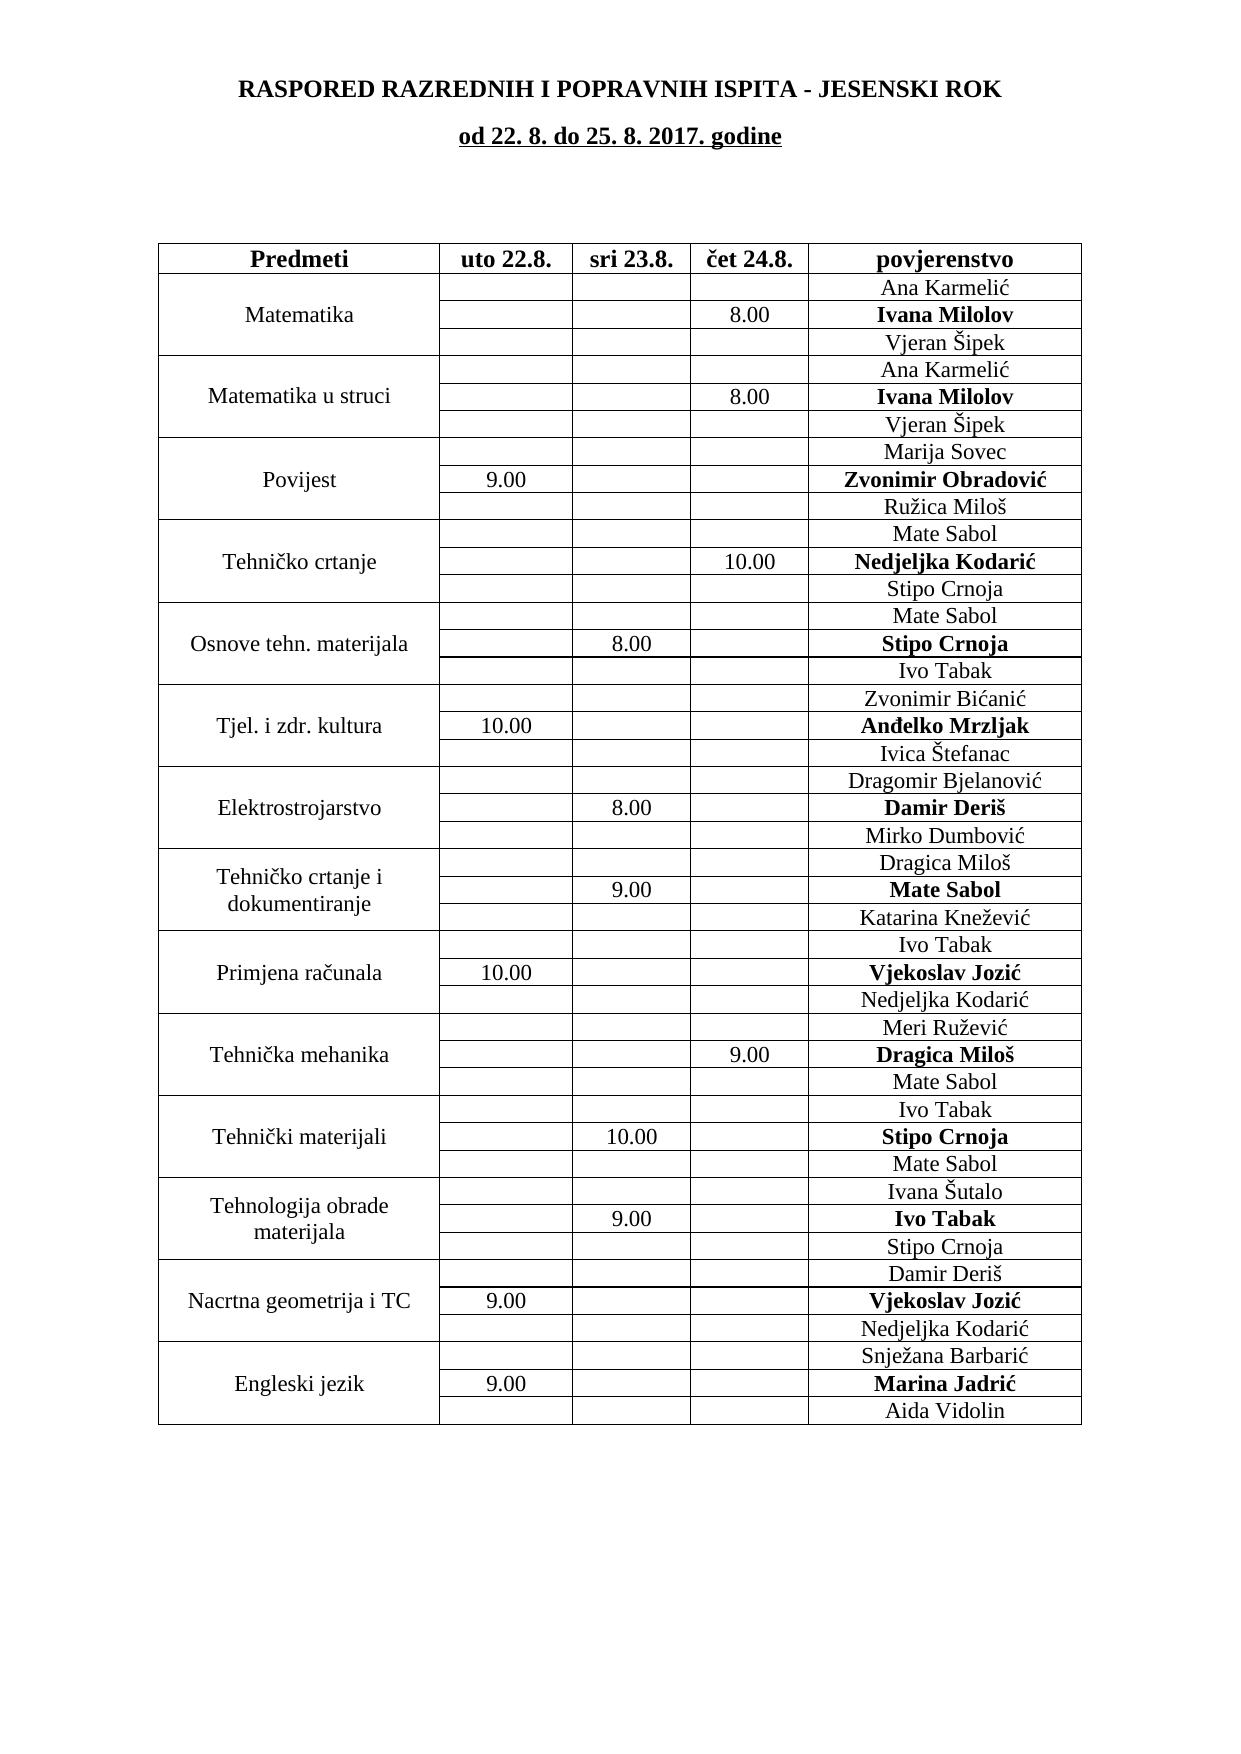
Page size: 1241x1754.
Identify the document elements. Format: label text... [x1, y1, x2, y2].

table_cell 10.00 [691, 548, 808, 574]
table_cell Ivica Štefanac [809, 740, 1081, 766]
table_cell [573, 931, 690, 958]
table_cell 9.00 [573, 877, 690, 903]
table_cell Dragica Miloš [809, 1041, 1081, 1067]
table_cell Nacrtna geometrija i TC [159, 1260, 439, 1341]
table_cell 9.00 [691, 1041, 808, 1067]
table_cell Vjekoslav Jozić [809, 1288, 1081, 1314]
table_cell Ivana Šutalo [809, 1178, 1081, 1204]
table_cell Meri Ružević [809, 1014, 1081, 1040]
table_cell [691, 740, 808, 766]
table_cell Vjeran Šipek [809, 329, 1081, 355]
table_cell Damir Deriš [809, 794, 1081, 821]
table_cell Stipo Crnoja [809, 1233, 1081, 1259]
table_cell Ivana Milolov [809, 301, 1081, 328]
table_cell [573, 301, 690, 328]
table_cell Dragomir Bjelanović [809, 767, 1081, 793]
table_cell [691, 520, 808, 547]
table_cell Engleski jezik [159, 1342, 439, 1423]
table_cell Tehnički materijali [159, 1096, 439, 1177]
table_cell Vjekoslav Jozić [809, 959, 1081, 985]
table_cell [691, 1288, 808, 1314]
table_cell Marina Jadrić [809, 1370, 1081, 1396]
table_cell 8.00 [573, 794, 690, 821]
table_cell [440, 1014, 572, 1040]
table_cell Ana Karmelić [809, 356, 1081, 382]
table_header čet 24.8. [691, 244, 808, 273]
table_cell [440, 740, 572, 766]
table_cell Dragica Miloš [809, 849, 1081, 876]
table_cell [440, 520, 572, 547]
table_cell [573, 986, 690, 1012]
table_cell Mate Sabol [809, 603, 1081, 629]
table_cell Anđelko Mrzljak [809, 712, 1081, 738]
table_cell [691, 575, 808, 602]
table_cell [573, 822, 690, 848]
table_cell 9.00 [573, 1205, 690, 1232]
table_cell Nedjeljka Kodarić [809, 986, 1081, 1012]
table_cell [691, 712, 808, 738]
table_cell Mate Sabol [809, 1068, 1081, 1095]
table_cell [440, 575, 572, 602]
table_cell [691, 904, 808, 930]
table_cell Ana Karmelić [809, 274, 1081, 300]
table_cell [573, 959, 690, 985]
table_cell Mate Sabol [809, 520, 1081, 547]
table_cell Aida Vidolin [809, 1397, 1081, 1423]
table_cell [573, 1151, 690, 1177]
table_cell Stipo Crnoja [809, 1123, 1081, 1149]
table_cell [573, 1068, 690, 1095]
table_cell [440, 1096, 572, 1122]
table_cell [573, 1178, 690, 1204]
table_cell [573, 1014, 690, 1040]
table_cell [573, 356, 690, 382]
table_cell [573, 849, 690, 876]
table_cell [573, 603, 690, 629]
table_cell Damir Deriš [809, 1260, 1081, 1286]
table_cell [440, 301, 572, 328]
table_cell [573, 1041, 690, 1067]
table_cell [573, 685, 690, 711]
table_cell [691, 356, 808, 382]
table_cell [691, 959, 808, 985]
table_cell [691, 1397, 808, 1423]
table_cell [691, 1151, 808, 1177]
table_cell [440, 548, 572, 574]
table_cell Stipo Crnoja [809, 575, 1081, 602]
table_cell Ivo Tabak [809, 1205, 1081, 1232]
table_cell [573, 740, 690, 766]
table_cell Katarina Knežević [809, 904, 1081, 930]
table_cell [573, 1233, 690, 1259]
table_cell [440, 1260, 572, 1286]
table_cell [573, 1315, 690, 1341]
table_cell Zvonimir Bićanić [809, 685, 1081, 711]
table_cell [573, 548, 690, 574]
table_cell [691, 931, 808, 958]
table_cell [691, 1205, 808, 1232]
table_cell [440, 603, 572, 629]
table_cell [440, 493, 572, 519]
table_cell [573, 1397, 690, 1423]
table_cell [440, 1315, 572, 1341]
table_cell Ivo Tabak [809, 1096, 1081, 1122]
table_cell [691, 685, 808, 711]
table_cell Tehničko crtanje [159, 520, 439, 602]
table_cell [691, 794, 808, 821]
table_cell [440, 1233, 572, 1259]
table_cell [440, 329, 572, 355]
table_cell [440, 1151, 572, 1177]
table_cell 8.00 [691, 384, 808, 410]
table_cell [573, 411, 690, 437]
table_cell [573, 658, 690, 684]
table_cell Stipo Crnoja [809, 630, 1081, 656]
table_cell Tehnička mehanika [159, 1014, 439, 1095]
table_cell Snježana Barbarić [809, 1342, 1081, 1369]
table_cell [440, 767, 572, 793]
table_cell 10.00 [440, 959, 572, 985]
table_cell [440, 685, 572, 711]
table_cell Vjeran Šipek [809, 411, 1081, 437]
table_cell [573, 712, 690, 738]
table_cell [440, 1205, 572, 1232]
table_cell Mirko Dumbović [809, 822, 1081, 848]
table_cell [440, 438, 572, 464]
table_cell [573, 1288, 690, 1314]
table_cell [573, 493, 690, 519]
table_cell Ivo Tabak [809, 658, 1081, 684]
table_cell [573, 904, 690, 930]
table_cell [440, 794, 572, 821]
table_cell [573, 1342, 690, 1369]
table_cell [573, 329, 690, 355]
table_cell [440, 1178, 572, 1204]
table_cell Povijest [159, 438, 439, 519]
table_cell Ivo Tabak [809, 931, 1081, 958]
table_cell [440, 1123, 572, 1149]
table_cell [573, 767, 690, 793]
table_cell [691, 493, 808, 519]
table_cell [573, 384, 690, 410]
table_cell [440, 274, 572, 300]
table_cell [691, 466, 808, 492]
table_cell [691, 1260, 808, 1286]
table_cell [691, 822, 808, 848]
table_cell [691, 1315, 808, 1341]
table_cell [573, 1260, 690, 1286]
table_cell [691, 329, 808, 355]
table_cell Ružica Miloš [809, 493, 1081, 519]
table_cell [691, 849, 808, 876]
table_cell Elektrostrojarstvo [159, 767, 439, 848]
table_cell [573, 575, 690, 602]
table_cell [573, 438, 690, 464]
table_cell [691, 603, 808, 629]
table_cell 9.00 [440, 466, 572, 492]
table_cell [691, 658, 808, 684]
table_cell [440, 356, 572, 382]
table_cell Mate Sabol [809, 877, 1081, 903]
table_cell [440, 658, 572, 684]
table_cell [573, 1370, 690, 1396]
table_cell [691, 1123, 808, 1149]
table_cell [691, 877, 808, 903]
table_cell 9.00 [440, 1288, 572, 1314]
table_cell [691, 1342, 808, 1369]
table_cell [440, 931, 572, 958]
table_cell [440, 1041, 572, 1067]
table_cell [440, 1342, 572, 1369]
table_cell Mate Sabol [809, 1151, 1081, 1177]
table_cell [691, 630, 808, 656]
table_cell 10.00 [440, 712, 572, 738]
table_cell [440, 1397, 572, 1423]
table_cell 9.00 [440, 1370, 572, 1396]
table_cell [691, 1068, 808, 1095]
table_cell [573, 274, 690, 300]
table_cell [691, 1370, 808, 1396]
table_cell Marija Sovec [809, 438, 1081, 464]
table_cell [573, 520, 690, 547]
table_cell [440, 986, 572, 1012]
table_cell [691, 274, 808, 300]
table_cell [691, 438, 808, 464]
table_cell [691, 1096, 808, 1122]
table_cell [440, 411, 572, 437]
table_header sri 23.8. [573, 244, 690, 273]
table_cell [691, 1233, 808, 1259]
table_cell [440, 630, 572, 656]
table_cell [440, 877, 572, 903]
table_cell Zvonimir Obradović [809, 466, 1081, 492]
table_cell [440, 384, 572, 410]
table_cell Tjel. i zdr. kultura [159, 685, 439, 766]
table_cell [691, 1178, 808, 1204]
table_cell Nedjeljka Kodarić [809, 1315, 1081, 1341]
table_cell Tehničko crtanje i dokumentiranje [159, 849, 439, 930]
table_cell Matematika u struci [159, 356, 439, 437]
table_cell [573, 1096, 690, 1122]
table_cell Primjena računala [159, 931, 439, 1012]
table_cell [691, 1014, 808, 1040]
table_cell Ivana Milolov [809, 384, 1081, 410]
table_header Predmeti [159, 244, 439, 273]
table_cell 8.00 [573, 630, 690, 656]
table_cell [440, 904, 572, 930]
table_cell [573, 466, 690, 492]
table_cell [440, 849, 572, 876]
table_cell [691, 411, 808, 437]
table_cell [691, 767, 808, 793]
table_header uto 22.8. [440, 244, 572, 273]
table_cell [691, 986, 808, 1012]
table_cell 10.00 [573, 1123, 690, 1149]
table_header povjerenstvo [809, 244, 1081, 273]
table_cell [440, 822, 572, 848]
table_cell 8.00 [691, 301, 808, 328]
table_cell Matematika [159, 274, 439, 355]
table_cell Osnove tehn. materijala [159, 603, 439, 684]
table_cell Tehnologija obrade materijala [159, 1178, 439, 1259]
table_cell Nedjeljka Kodarić [809, 548, 1081, 574]
table_cell [440, 1068, 572, 1095]
